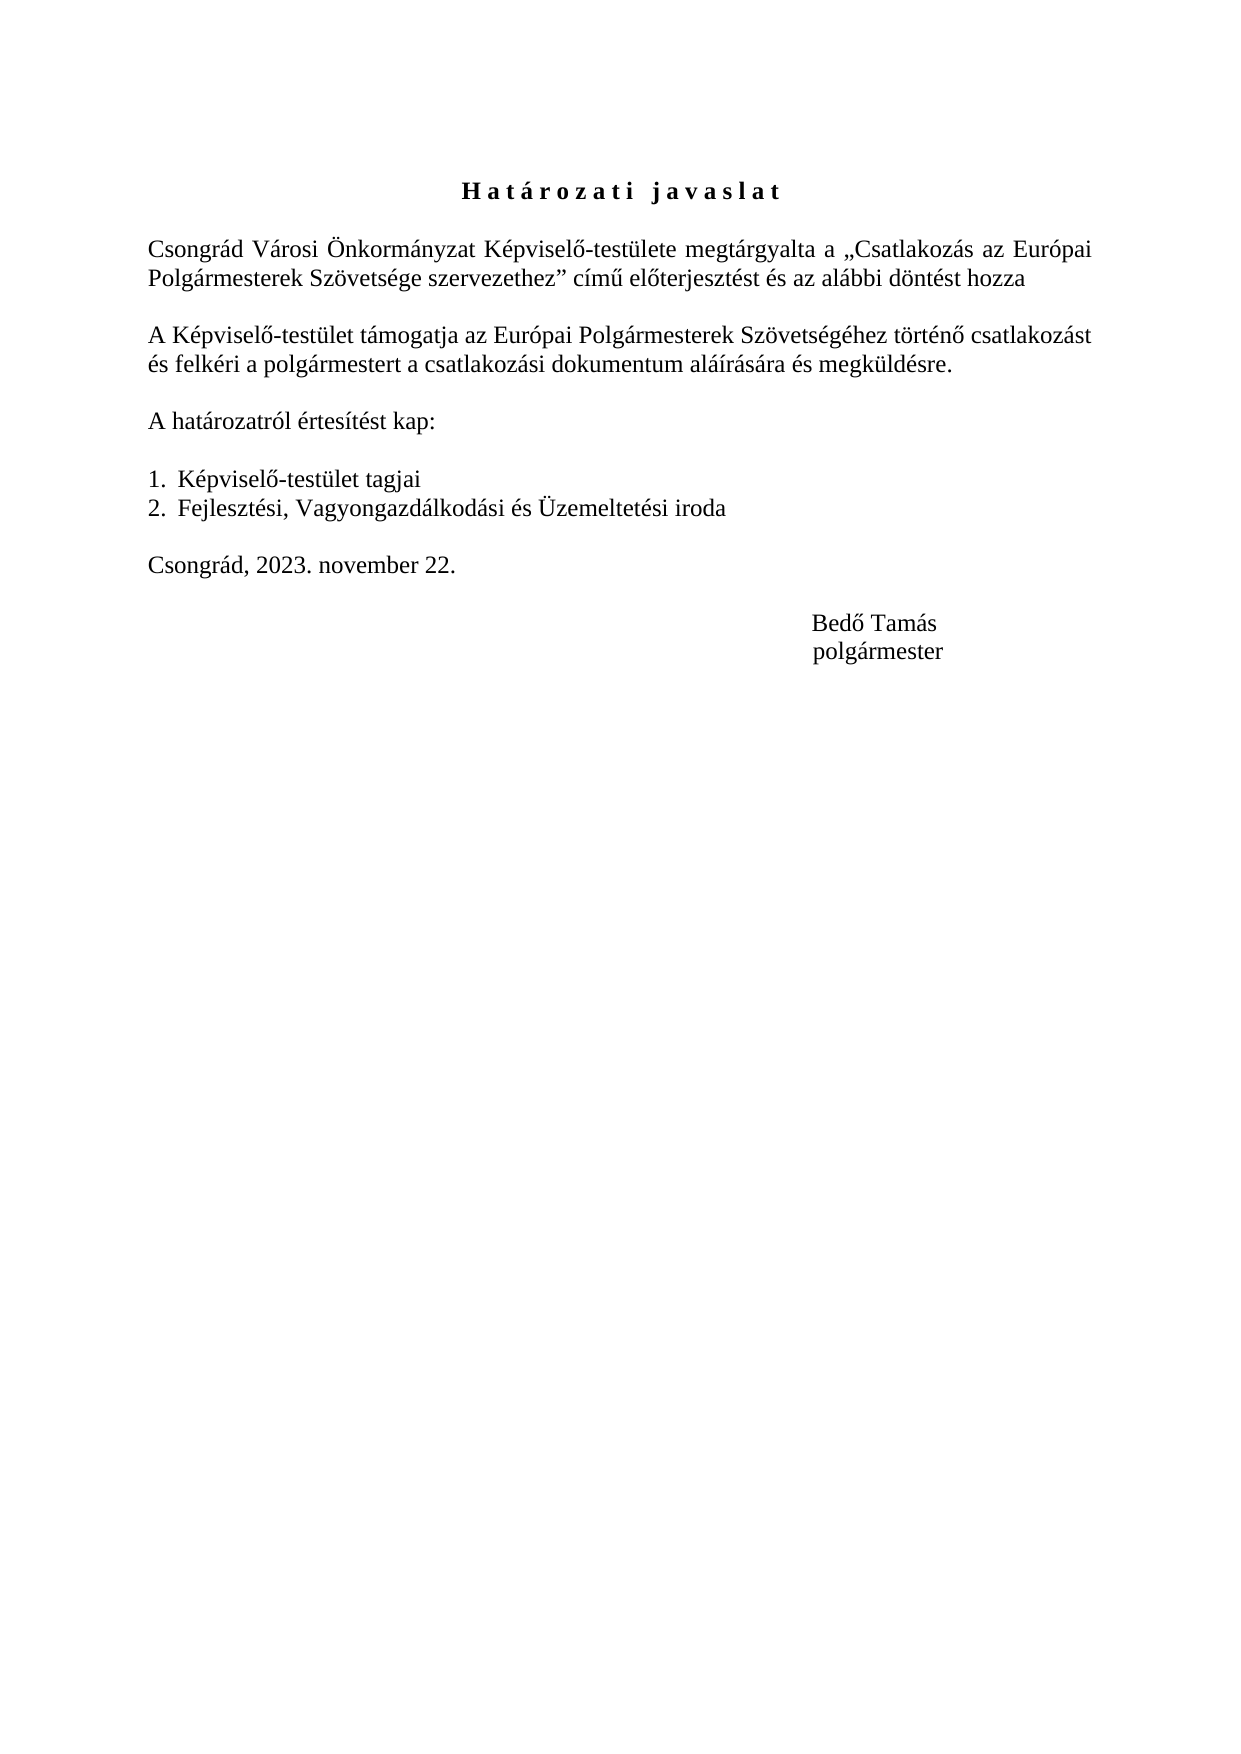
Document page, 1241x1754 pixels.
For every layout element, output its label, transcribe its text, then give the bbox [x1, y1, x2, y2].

text polgármester [148, 636, 1093, 665]
list Képviselő-testület tagjai [148, 464, 1093, 493]
text Bedő Tamás [148, 608, 1093, 636]
list Fejlesztési, Vagyongazdálkodási és Üzemeltetési iroda [148, 493, 1093, 521]
text A határozatról értesítést kap: [148, 406, 1093, 435]
text Csongrád Városi Önkormányzat Képviselő-testülete megtárgyalta a „Csatlakozás az Európai Polgármesterek Szövetsége szervezethez” című előterjesztést és az alábbi döntést hozza [148, 234, 1093, 291]
text A Képviselő-testület támogatja az Európai Polgármesterek Szövetségéhez történő csatlakozást és felkéri a polgármestert a csatlakozási dokumentum aláírására és megküldésre. [148, 320, 1093, 378]
text Csongrád, 2023. november 22. [148, 550, 1093, 579]
text H a t á r o z a t i j a v a s l a t [148, 176, 1093, 205]
